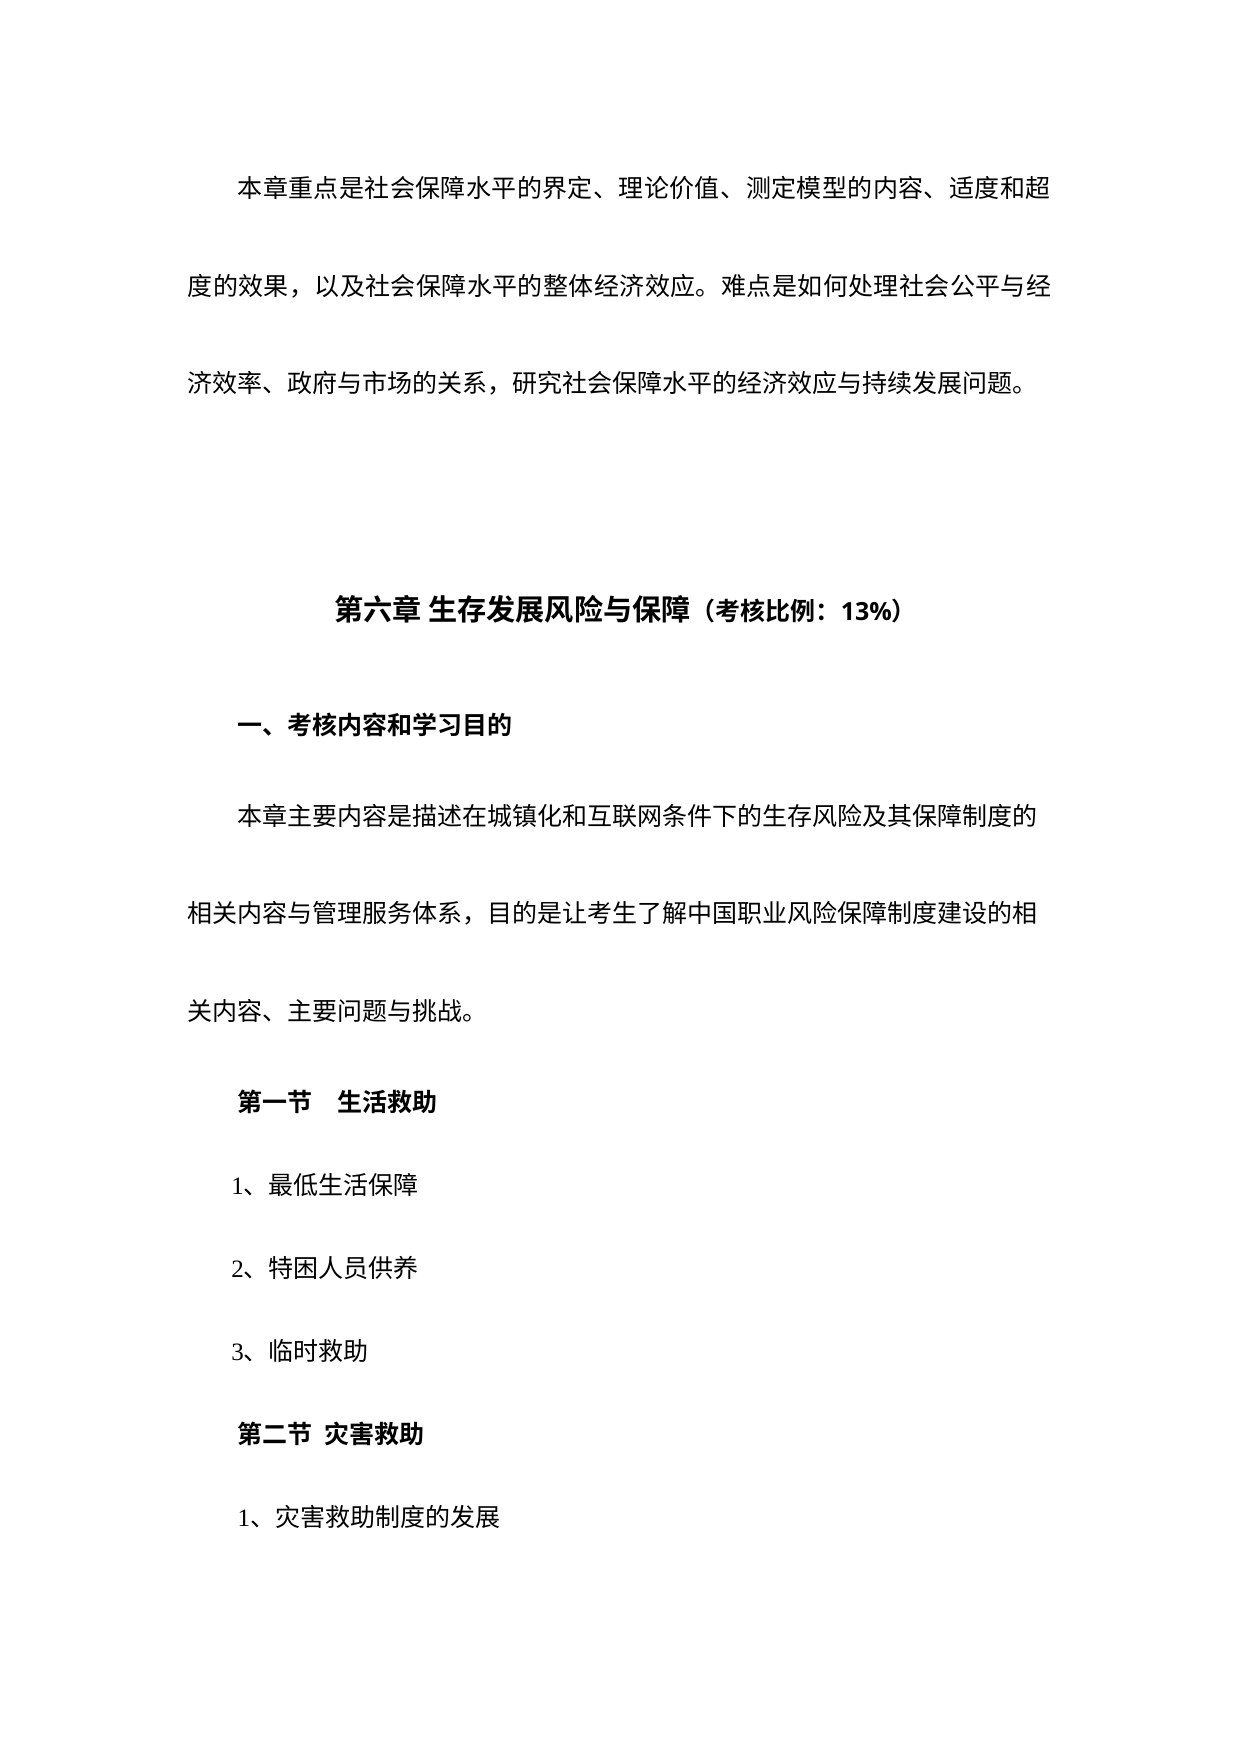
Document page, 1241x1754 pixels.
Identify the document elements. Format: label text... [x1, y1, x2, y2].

text 1、灾害救助制度的发展 [187, 1483, 1053, 1548]
text 第六章 生存发展风险与保障（考核比例：13%） [187, 576, 1053, 641]
text 3、临时救助 [231, 1317, 1053, 1382]
text 第二节 灾害救助 [187, 1400, 1053, 1465]
text 本章主要内容是描述在城镇化和互联网条件下的生存风险及其保障制度的相关内容与管理服务体系，目的是让考生了解中国职业风险保障制度建设的相关内容、主要问题与挑战。 [187, 782, 1053, 1042]
text 第一节 生活救助 [187, 1068, 1053, 1133]
text 1、最低生活保障 [231, 1151, 1053, 1216]
text 一、考核内容和学习目的 [187, 691, 1053, 756]
text 2、特困人员供养 [231, 1234, 1053, 1299]
text 本章重点是社会保障水平的界定、理论价值、测定模型的内容、适度和超度的效果，以及社会保障水平的整体经济效应。难点是如何处理社会公平与经济效率、政府与市场的关系，研究社会保障水平的经济效应与持续发展问题。 [187, 154, 1053, 414]
